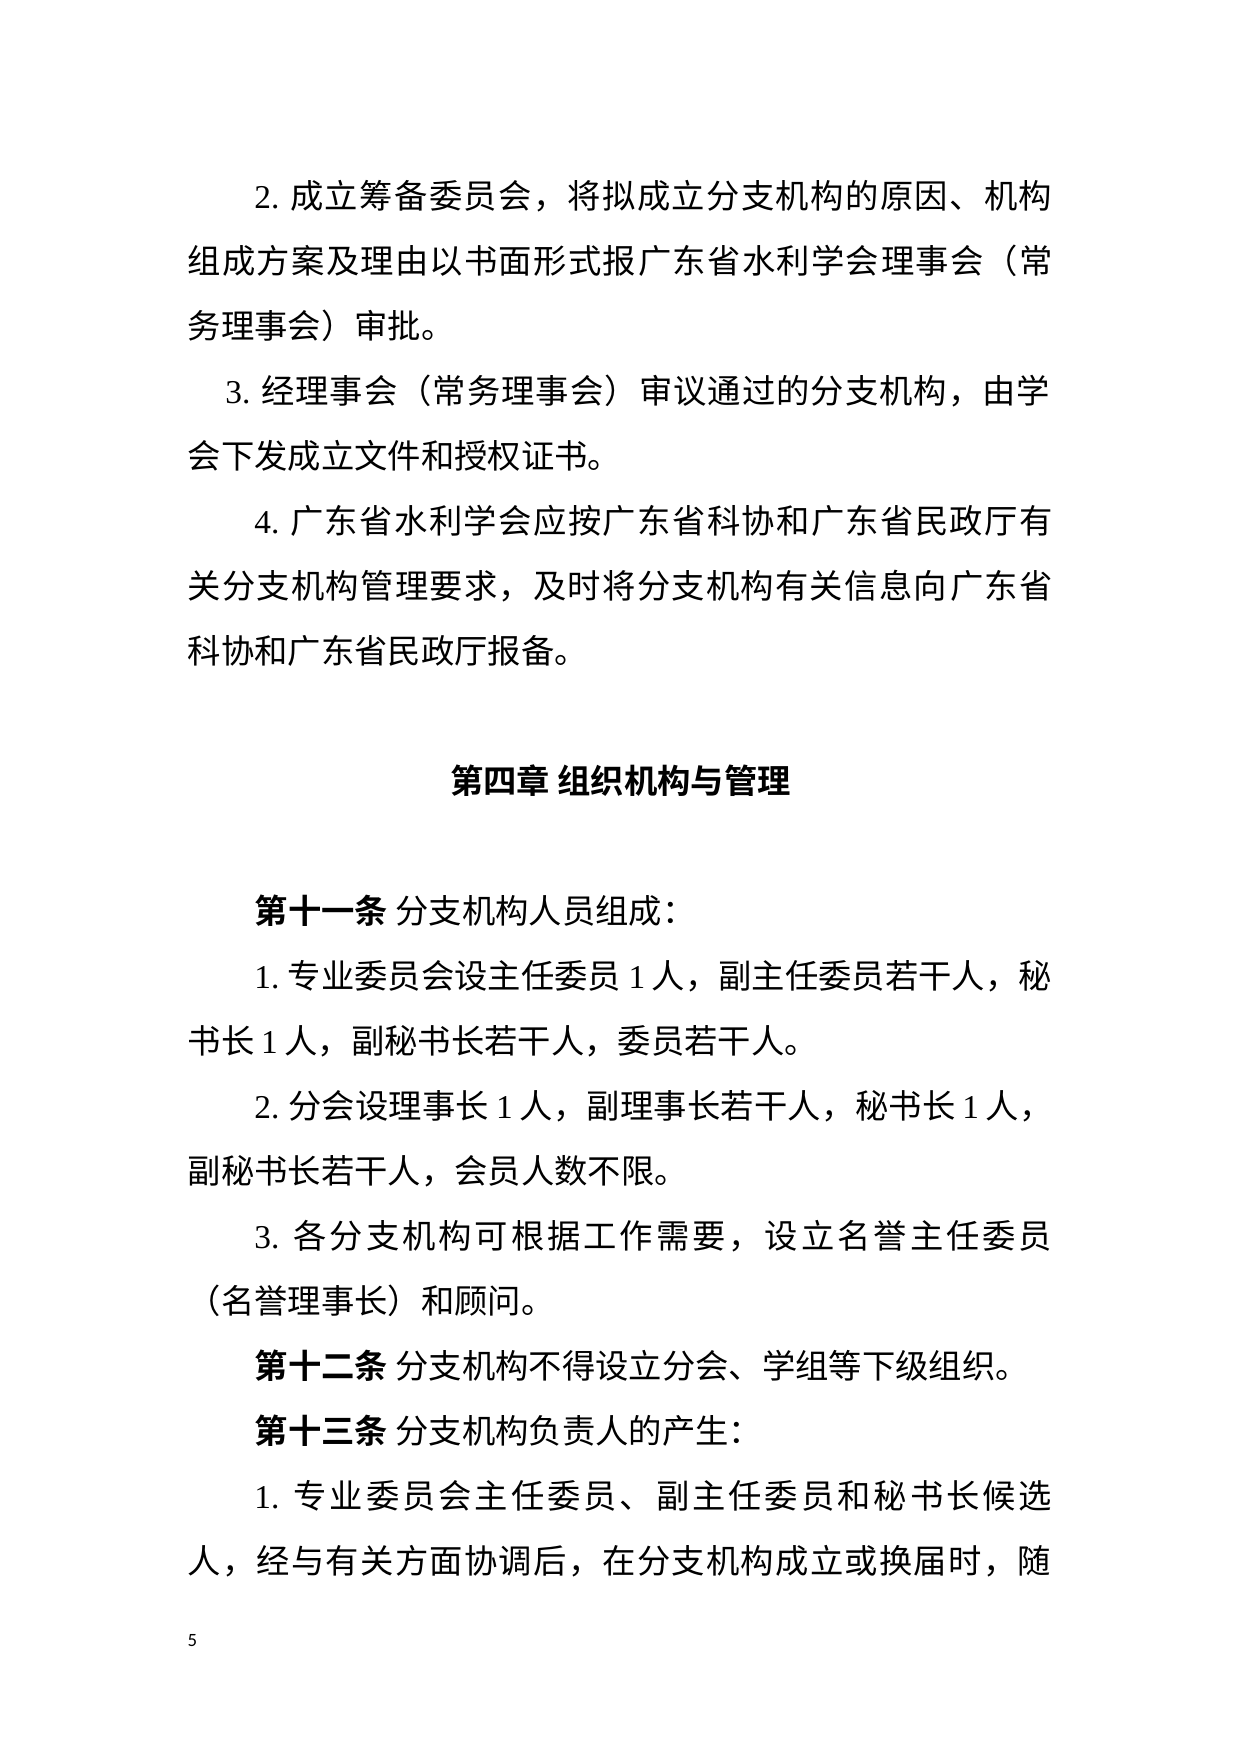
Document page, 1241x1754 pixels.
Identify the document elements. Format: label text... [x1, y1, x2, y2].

text 2. 分会设理事长1人，副理事长若干人，秘书长1人，副秘书长若干人，会员人数不限。 [187, 1072, 1053, 1202]
text 第十三条 分支机构负责人的产生： [187, 1397, 1053, 1462]
text 1. 专业委员会设主任委员1人，副主任委员若干人，秘书长1人，副秘书长若干人，委员若干人。 [187, 942, 1053, 1072]
text 第十一条 分支机构人员组成： [187, 877, 1053, 942]
text 第十二条 分支机构不得设立分会、学组等下级组织。 [187, 1332, 1053, 1397]
text 3. 各分支机构可根据工作需要，设立名誉主任委员（名誉理事长）和顾问。 [187, 1202, 1053, 1332]
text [187, 1462, 1053, 1592]
text 2. 成立筹备委员会，将拟成立分支机构的原因、机构组成方案及理由以书面形式报广东省水利学会理事会（常务理事会）审批。 [187, 162, 1053, 357]
text 3. 经理事会（常务理事会）审议通过的分支机构，由学会下发成立文件和授权证书。 [187, 357, 1053, 487]
list 组织机构与管理 [187, 747, 1053, 812]
text 4. 广东省水利学会应按广东省科协和广东省民政厅有关分支机构管理要求，及时将分支机构有关信息向广东省科协和广东省民政厅报备。 [187, 487, 1053, 682]
